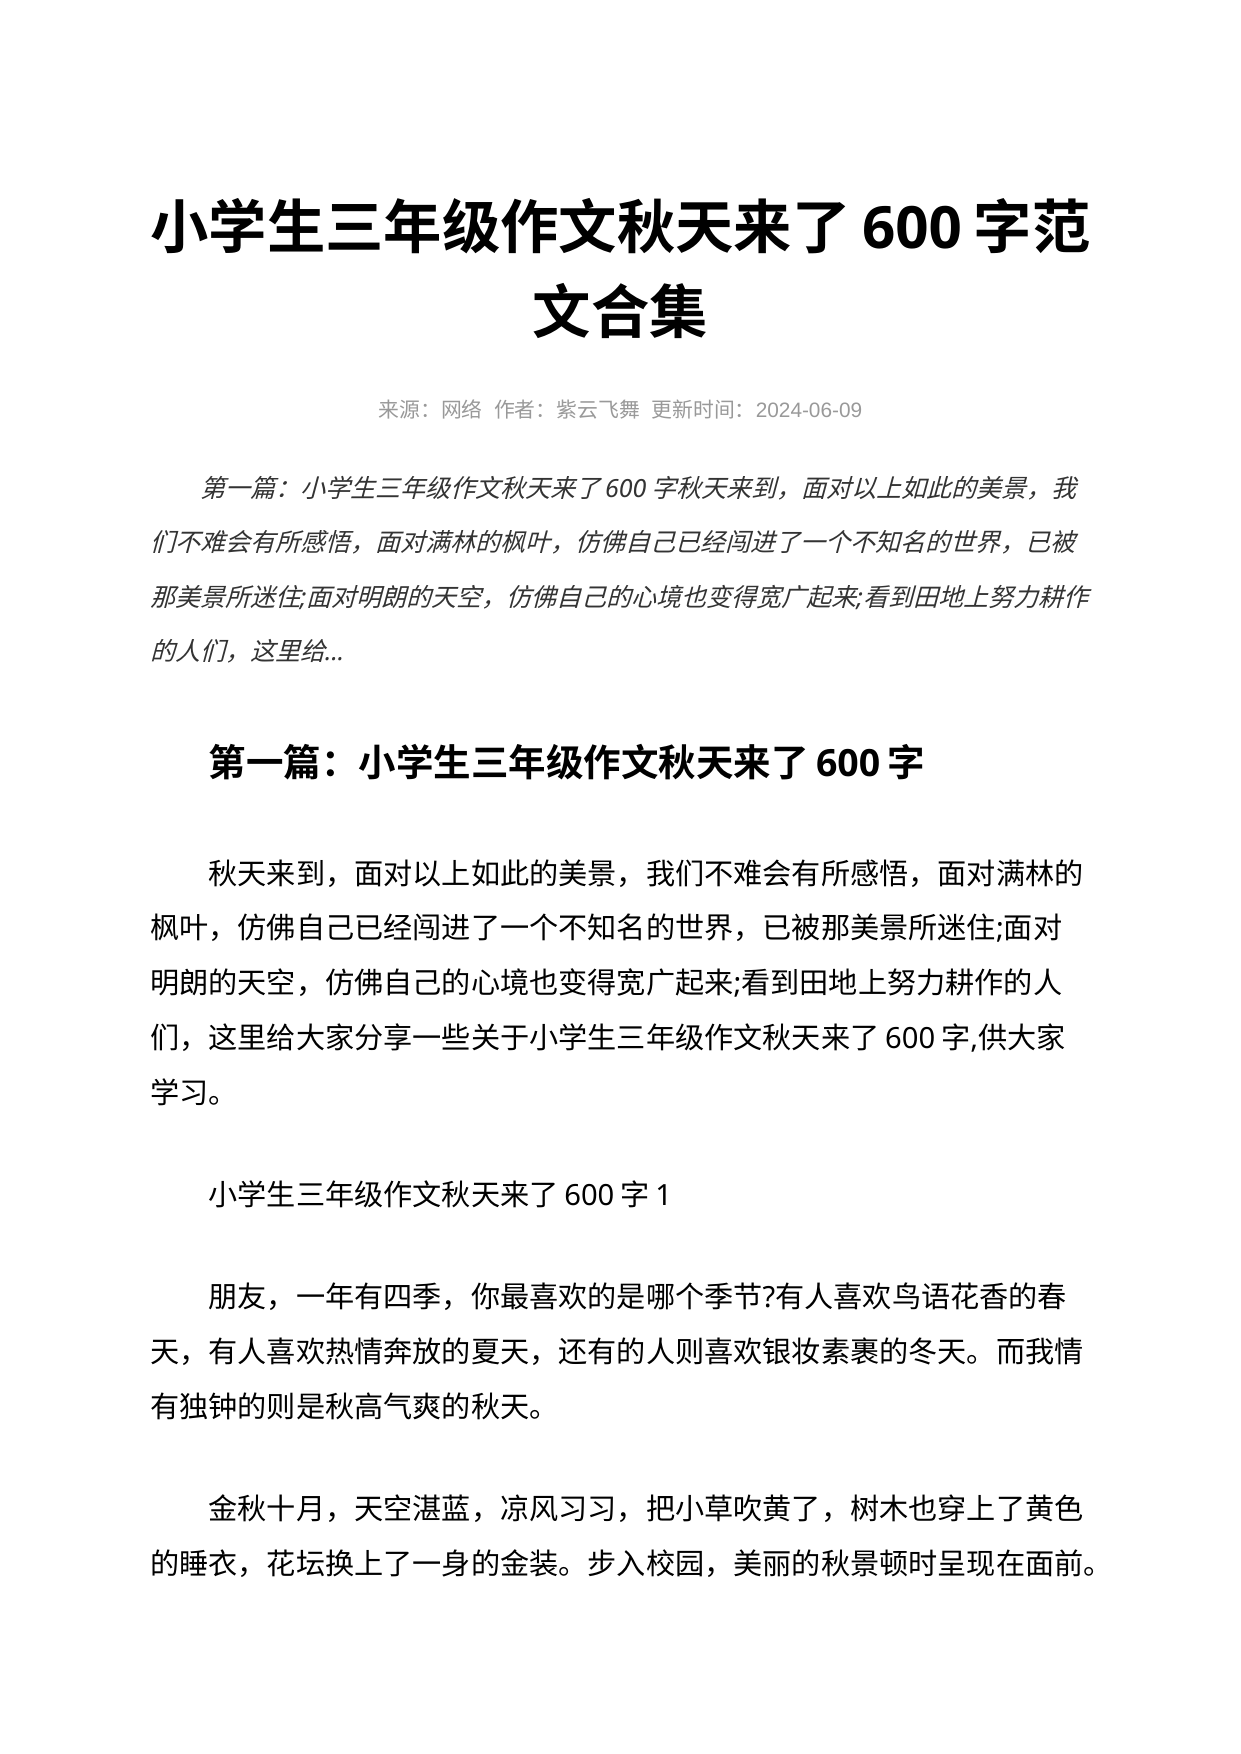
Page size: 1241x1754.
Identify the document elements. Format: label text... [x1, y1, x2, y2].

text 小学生三年级作文秋天来了600字1 [150, 1172, 1090, 1214]
text 朋友，一年有四季，你最喜欢的是哪个季节?有人喜欢鸟语花香的春天，有人喜欢热情奔放的夏天，还有的人则喜欢银妆素裹的冬天。而我情有独钟的则是秋高气爽的秋天。 [150, 1274, 1090, 1426]
subtitle 小学生三年级作文秋天来了600字范文合集 [150, 181, 1090, 351]
text 秋天来到，面对以上如此的美景，我们不难会有所感悟，面对满林的枫叶，仿佛自己已经闯进了一个不知名的世界，已被那美景所迷住;面对明朗的天空，仿佛自己的心境也变得宽广起来;看到田地上努力耕作的人们，这里给大家分享一些关于小学生三年级作文秋天来了600字,供大家学习。 [150, 850, 1090, 1112]
text 第一篇：小学生三年级作文秋天来了600字秋天来到，面对以上如此的美景，我们不难会有所感悟，面对满林的枫叶，仿佛自己已经闯进了一个不知名的世界，已被那美景所迷住;面对明朗的天空，仿佛自己的心境也变得宽广起来;看到田地上努力耕作的人们，这里给... [150, 468, 1090, 668]
text 来源：网络 作者：紫云飞舞 更新时间：2024-06-09 [150, 397, 1090, 421]
text 第一篇：小学生三年级作文秋天来了600字 [150, 733, 1090, 787]
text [150, 1486, 1090, 1583]
